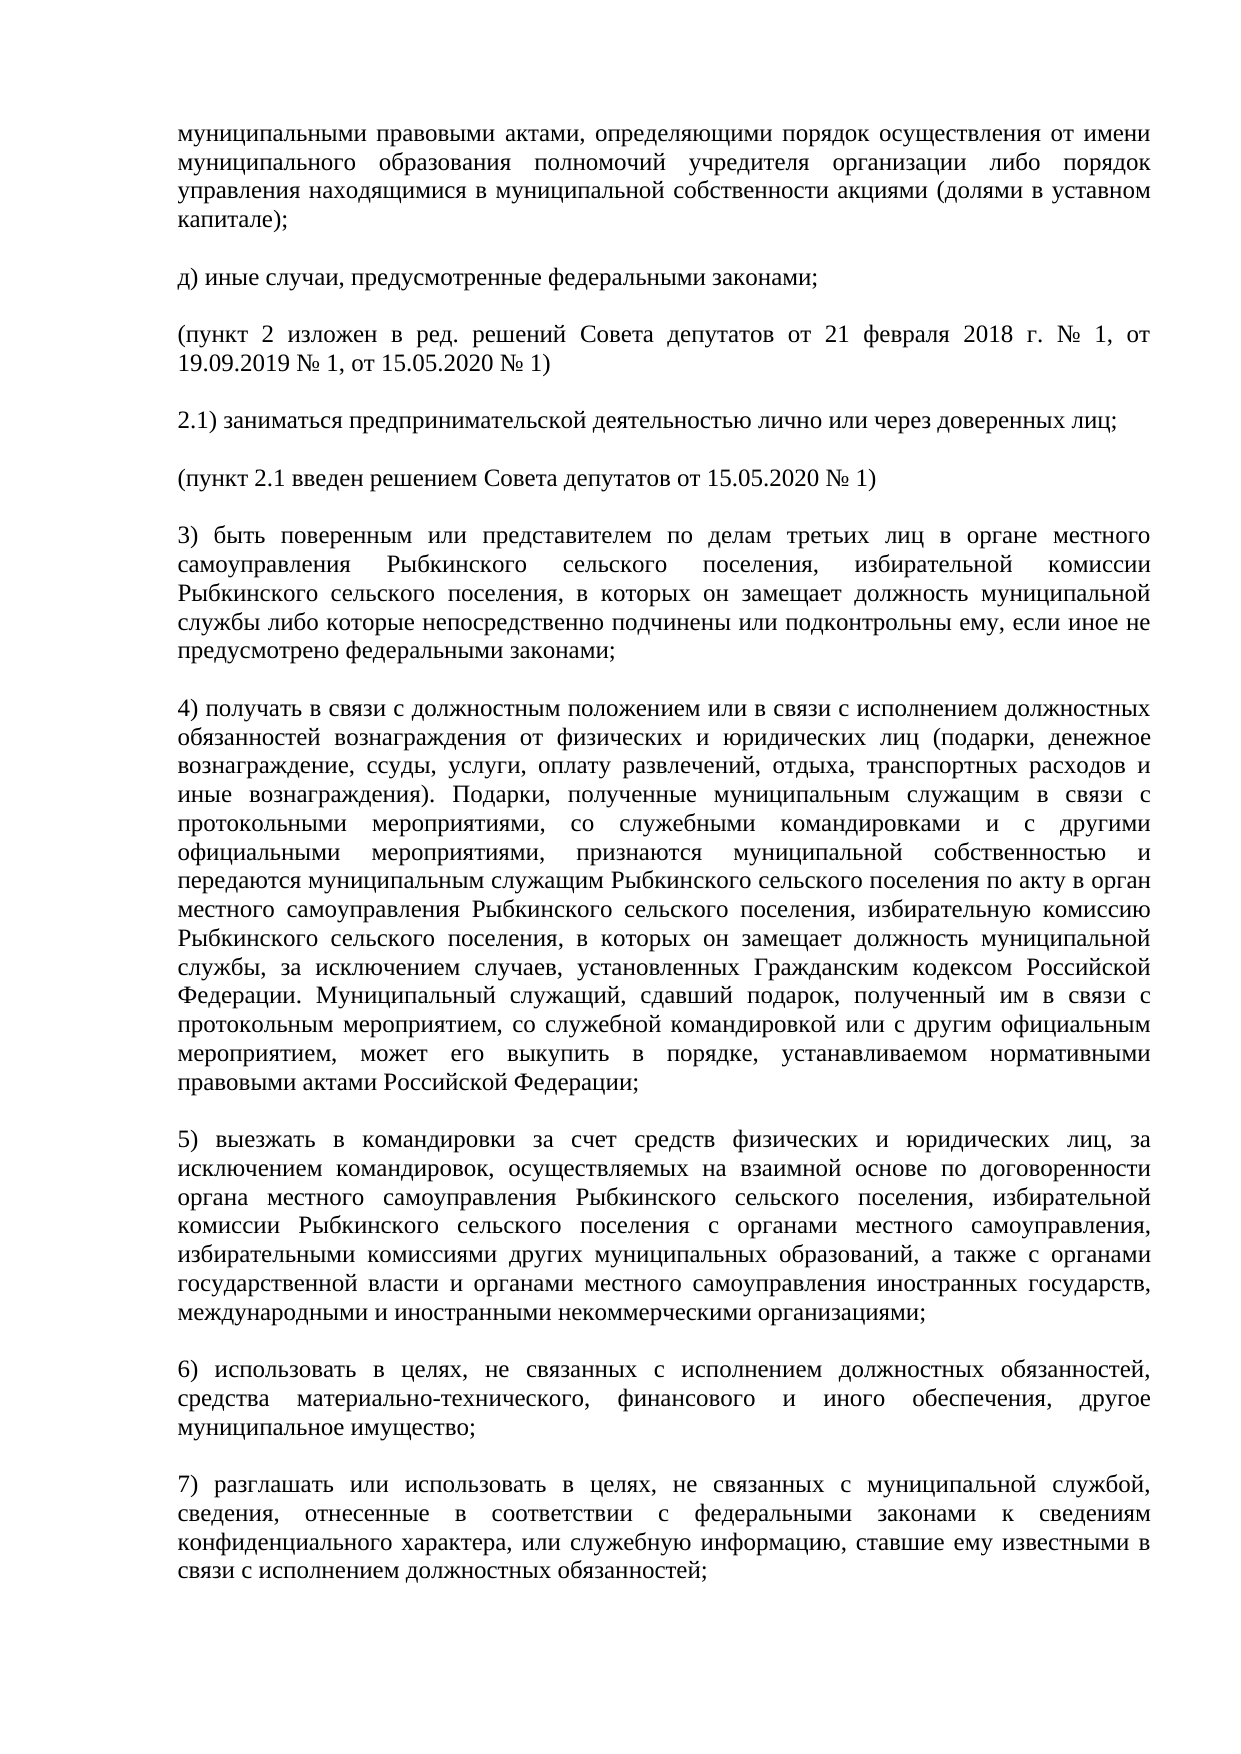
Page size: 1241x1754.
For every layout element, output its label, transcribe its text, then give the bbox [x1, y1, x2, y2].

text (пункт 2 изложен в ред. решений Совета депутатов от 21 февраля 2018 г. № 1, от 19.09.2019 № 1, от 15.05.2020 № 1) [177, 319, 1152, 377]
text д) иные случаи, предусмотренные федеральными законами; [177, 262, 1152, 291]
text (пункт 2.1 введен решением Совета депутатов от 15.05.2020 № 1) [177, 463, 1152, 492]
text 4) получать в связи с должностным положением или в связи с исполнением должностных обязанностей вознаграждения от физических и юридических лиц (подарки, денежное вознаграждение, ссуды, услуги, оплату развлечений, отдыха, транспортных расходов и иные вознаграждения). Подарки, полученные муниципальным служащим в связи с протокольными мероприятиями, со служебными командировками и с другими официальными мероприятиями, признаются муниципальной собственностью и передаются муниципальным служащим Рыбкинского сельского поселения по акту в орган местного самоуправления Рыбкинского сельского поселения, избирательную комиссию Рыбкинского сельского поселения, в которых он замещает должность муниципальной службы, за исключением случаев, установленных Гражданским кодексом Российской Федерации. Муниципальный служащий, сдавший подарок, полученный им в связи с протокольным мероприятием, со служебной командировкой или с другим официальным мероприятием, может его выкупить в порядке, устанавливаемом нормативными правовыми актами Российской Федерации; [177, 693, 1152, 1096]
text 7) разглашать или использовать в целях, не связанных с муниципальной службой, сведения, отнесенные в соответствии с федеральными законами к сведениям конфиденциального характера, или служебную информацию, ставшие ему известными в связи с исполнением должностных обязанностей; [177, 1469, 1152, 1584]
text 6) использовать в целях, не связанных с исполнением должностных обязанностей, средства материально-технического, финансового и иного обеспечения, другое муниципальное имущество; [177, 1354, 1152, 1441]
text 5) выезжать в командировки за счет средств физических и юридических лиц, за исключением командировок, осуществляемых на взаимной основе по договоренности органа местного самоуправления Рыбкинского сельского поселения, избирательной комиссии Рыбкинского сельского поселения с органами местного самоуправления, избирательными комиссиями других муниципальных образований, а также с органами государственной власти и органами местного самоуправления иностранных государств, международными и иностранными некоммерческими организациями; [177, 1124, 1152, 1326]
text 3) быть поверенным или представителем по делам третьих лиц в органе местного самоуправления Рыбкинского сельского поселения, избирательной комиссии Рыбкинского сельского поселения, в которых он замещает должность муниципальной службы либо которые непосредственно подчинены или подконтрольны ему, если иное не предусмотрено федеральными законами; [177, 521, 1152, 664]
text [177, 118, 1152, 233]
text 2.1) заниматься предпринимательской деятельностью лично или через доверенных лиц; [177, 406, 1152, 434]
